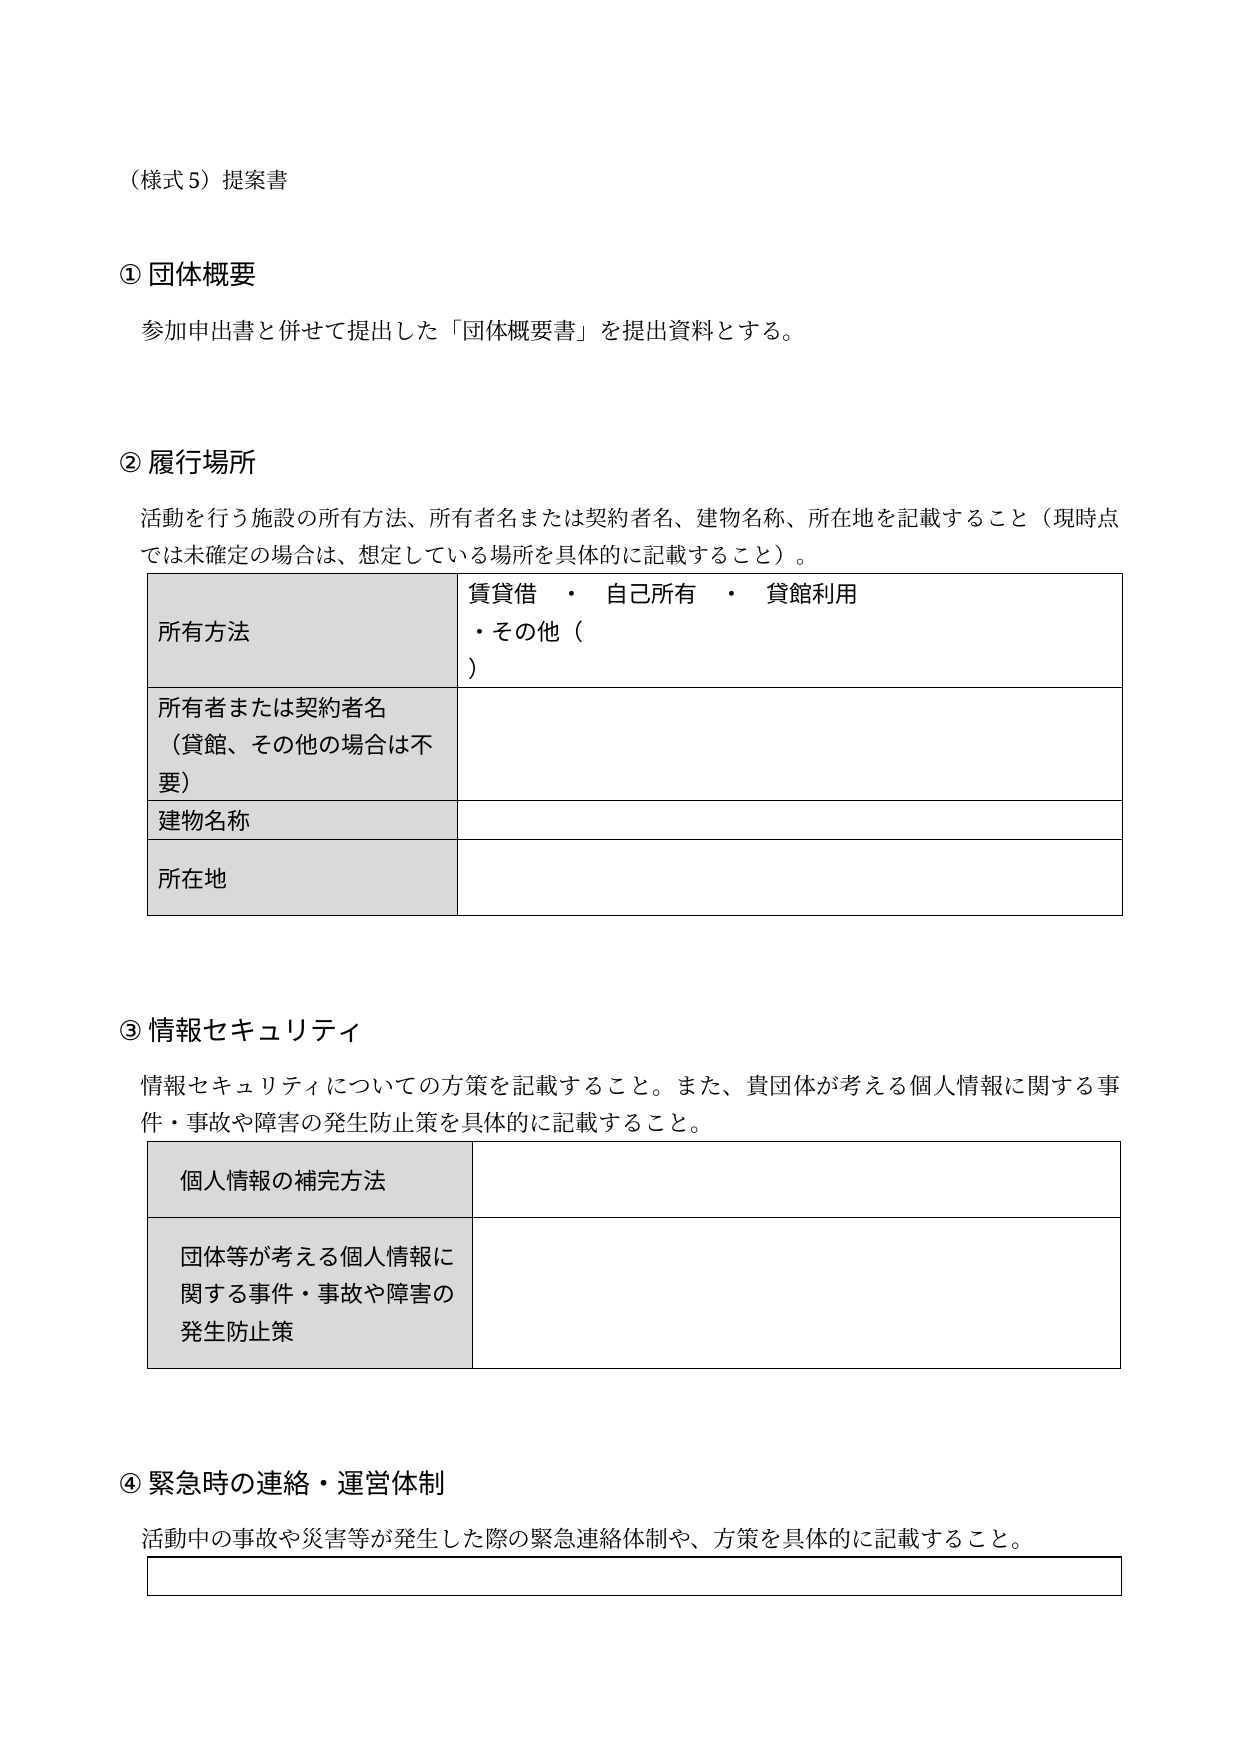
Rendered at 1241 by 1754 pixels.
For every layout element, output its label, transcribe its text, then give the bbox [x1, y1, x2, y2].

table_header [148, 1558, 1121, 1595]
text 活動を行う施設の所有方法、所有者名または契約者名、建物名称、所在地を記載すること（現時点では未確定の場合は、想定している場所を具体的に記載すること）。 [140, 498, 1122, 573]
table_header 賃貸借 ・ 自己所有 ・ 貸館利用 ・その他（ ） [458, 574, 1122, 687]
table_cell 建物名称 [148, 801, 457, 839]
table_cell 所有者または契約者名 （貸館、その他の場合は不要） [148, 688, 457, 800]
text 参加申出書と併せて提出した「団体概要書」を提出資料とする。 [118, 311, 1122, 348]
table_cell 所在地 [148, 840, 457, 915]
table_header 個人情報の補完方法 [148, 1142, 472, 1217]
text （様式5）提案書 [118, 161, 1122, 198]
table_header [473, 1142, 1120, 1217]
table_cell [458, 688, 1122, 800]
text 活動中の事故や災害等が発生した際の緊急連絡体制や、方策を具体的に記載すること。 [118, 1519, 1122, 1556]
table_cell [473, 1218, 1120, 1368]
text ③情報セキュリティ [118, 991, 1122, 1066]
table_cell 団体等が考える個人情報に関する事件・事故や障害の発生防止策 [148, 1218, 472, 1368]
text ②履行場所 [118, 423, 1122, 498]
text ④緊急時の連絡・運営体制 [118, 1444, 1122, 1519]
table_cell [458, 801, 1122, 839]
table_header 所有方法 [148, 574, 457, 687]
text 情報セキュリティについての方策を記載すること。また、貴団体が考える個人情報に関する事件・事故や障害の発生防止策を具体的に記載すること。 [140, 1066, 1122, 1141]
table_cell [458, 840, 1122, 915]
text ①団体概要 [118, 236, 1122, 311]
